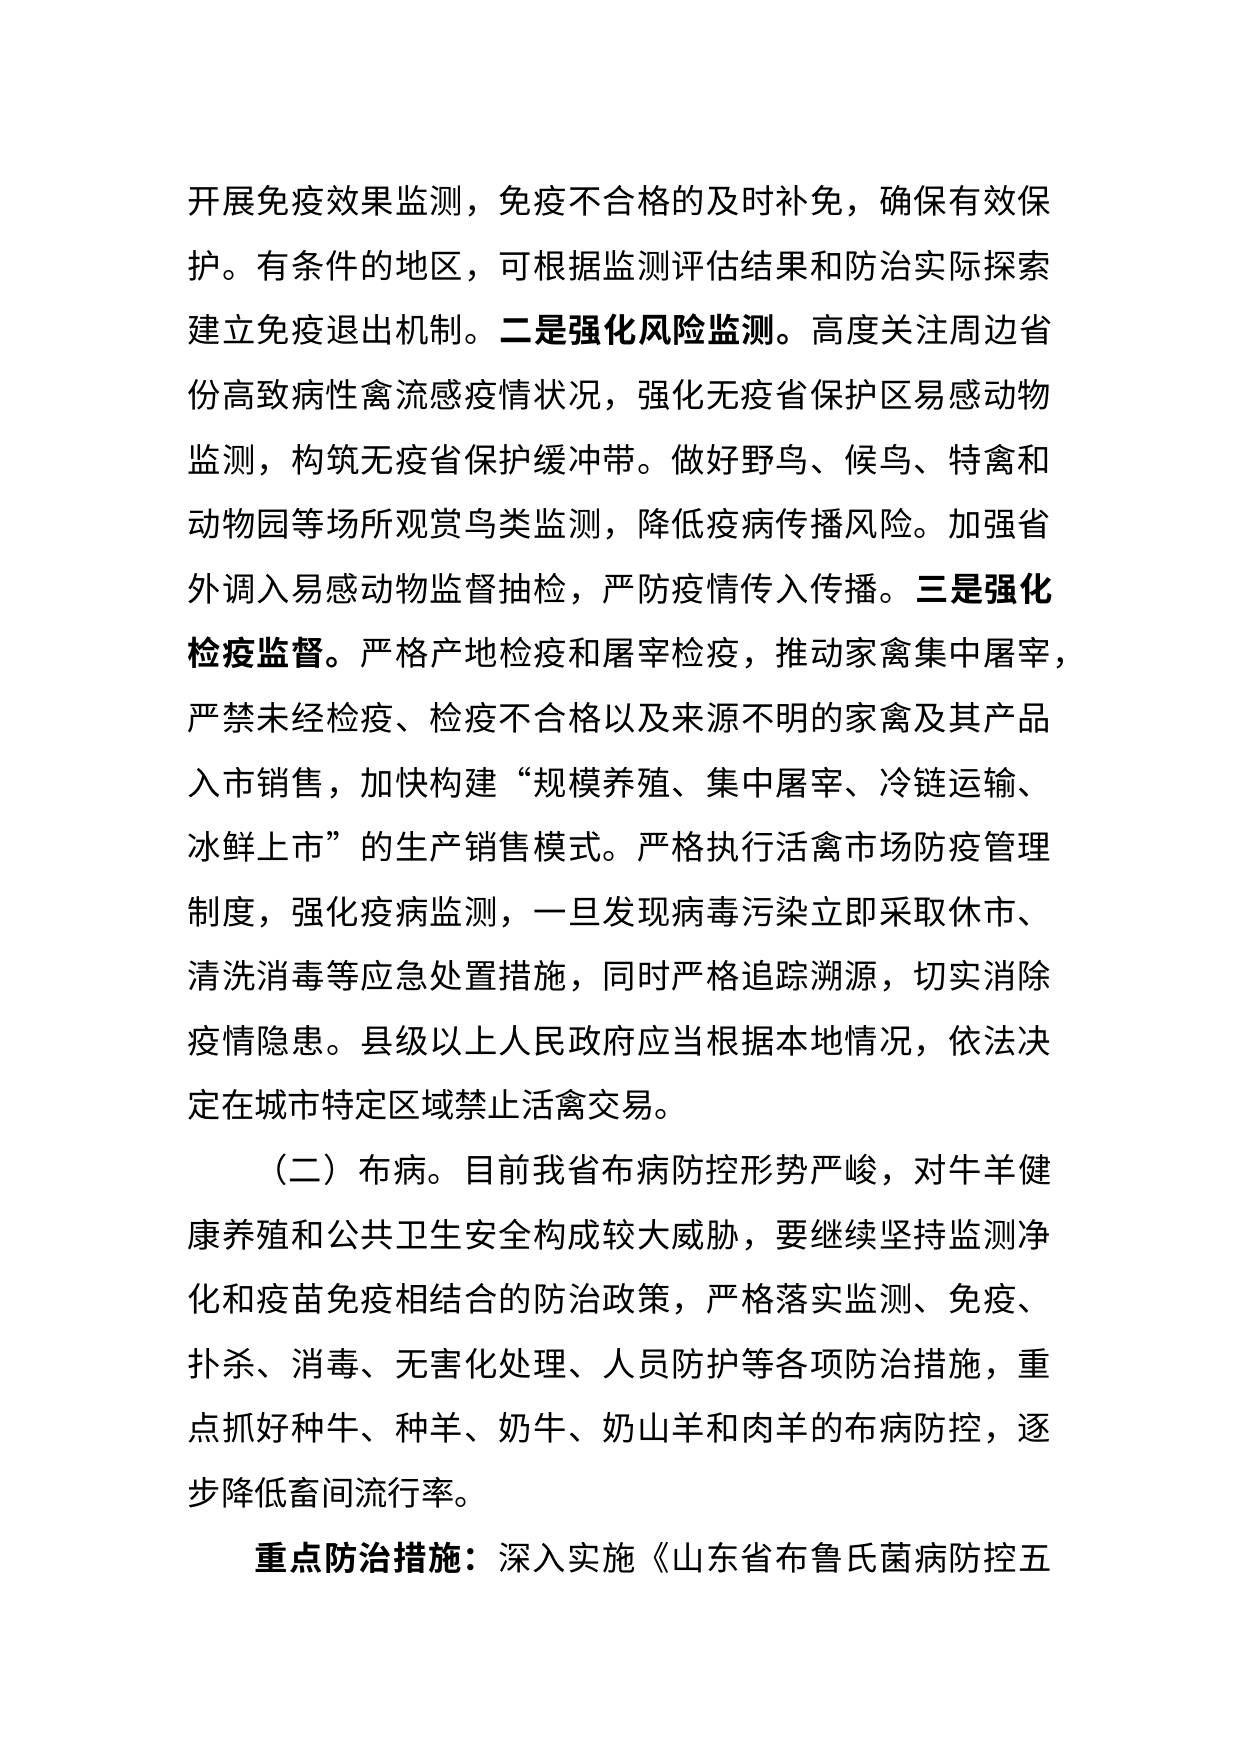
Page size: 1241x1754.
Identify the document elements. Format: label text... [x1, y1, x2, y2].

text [187, 1518, 1053, 1583]
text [187, 162, 1053, 1131]
text （二）布病。目前我省布病防控形势严峻，对牛羊健康养殖和公共卫生安全构成较大威胁，要继续坚持监测净化和疫苗免疫相结合的防治政策，严格落实监测、免疫、扑杀、消毒、无害化处理、人员防护等各项防治措施，重点抓好种牛、种羊、奶牛、奶山羊和肉羊的布病防控，逐步降低畜间流行率。 [187, 1131, 1053, 1518]
